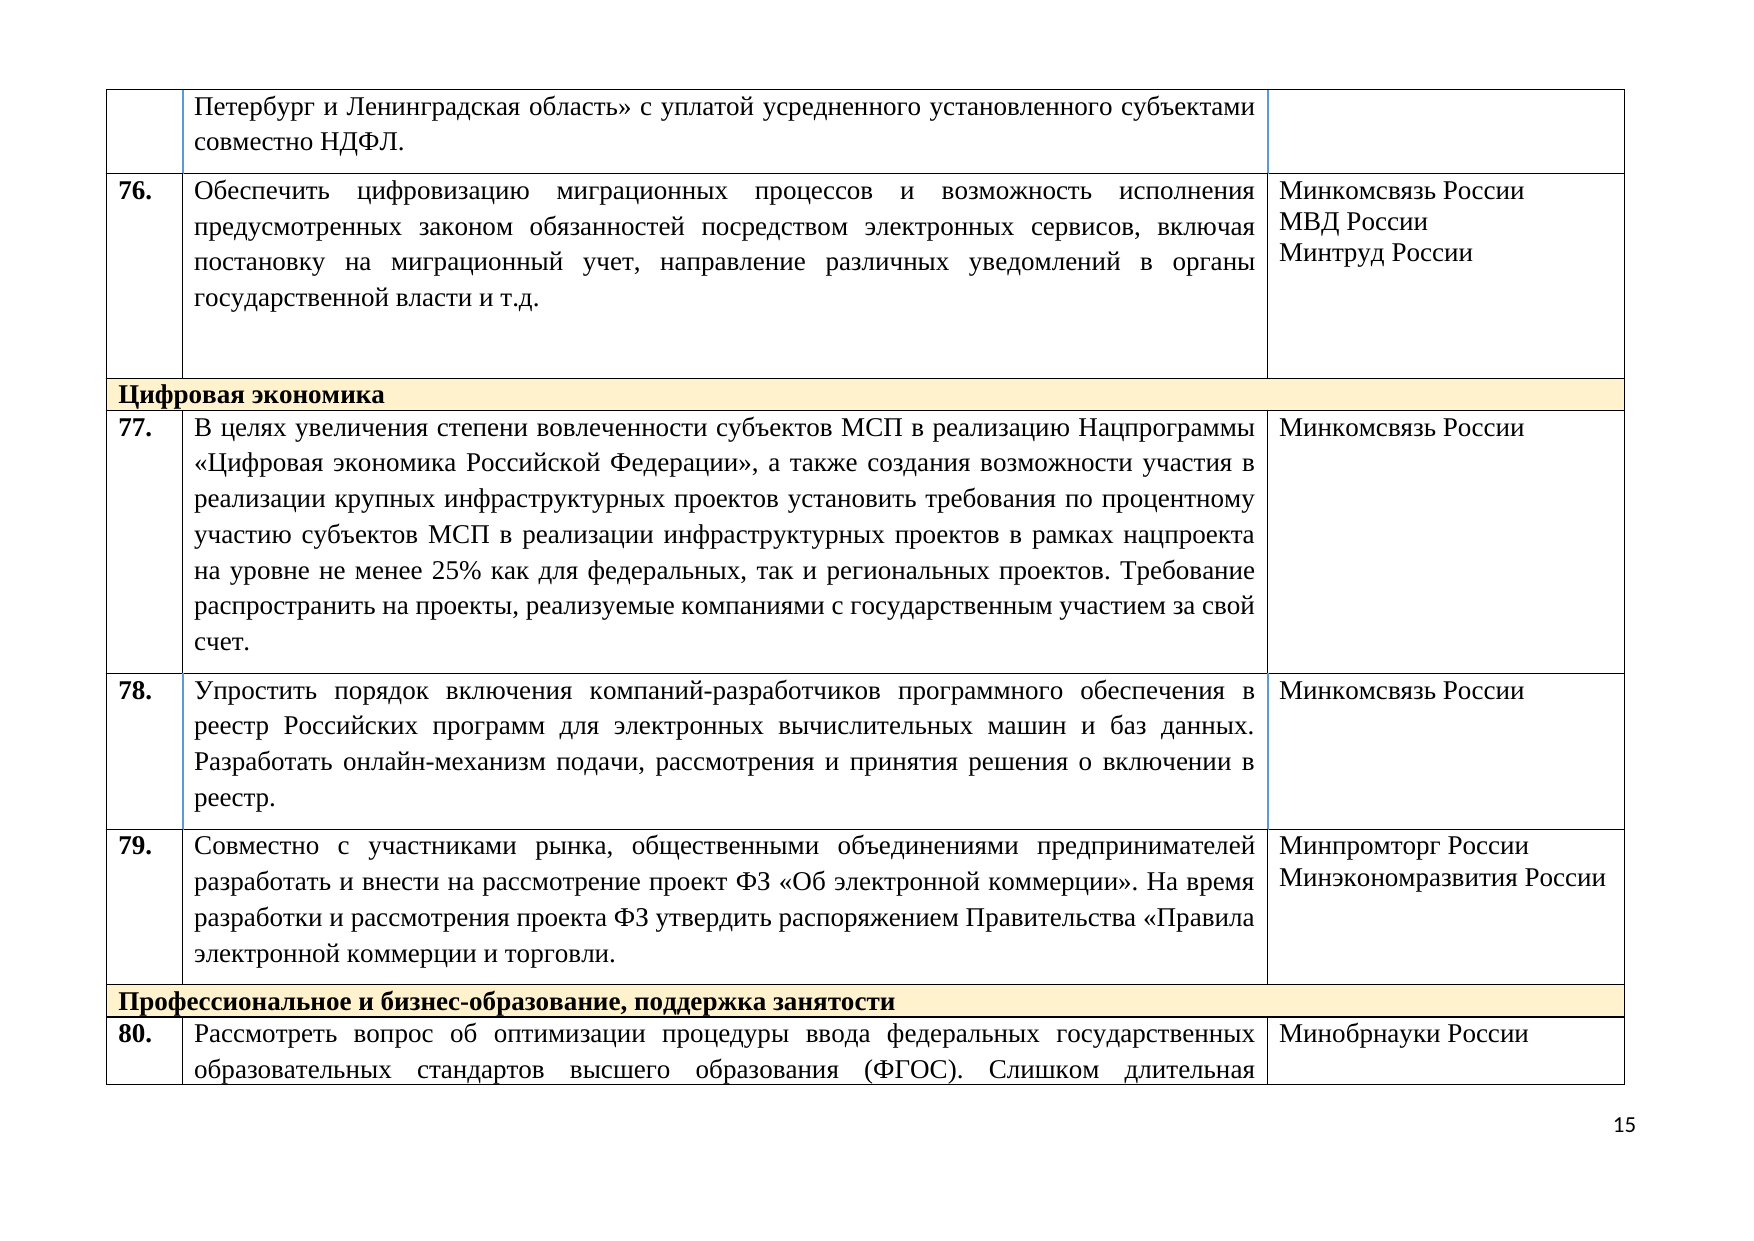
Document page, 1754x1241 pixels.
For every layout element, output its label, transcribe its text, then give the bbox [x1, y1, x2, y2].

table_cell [183, 1018, 1267, 1084]
table_cell [107, 90, 182, 173]
table_cell Профессиональное и бизнес-образование, поддержка занятости [107, 985, 1624, 1016]
table_cell [107, 1018, 182, 1084]
table_cell [107, 674, 182, 828]
table_cell В целях увеличения степени вовлеченности субъектов МСП в реализацию Нацпрограммы «Цифровая экономика Российской Федерации», а также создания возможности участия в реализации крупных инфраструктурных проектов установить требования по процентному участию субъектов МСП в реализации инфраструктурных проектов в рамках нацпроекта на уровне не менее 25% как для федеральных, так и региональных проектов. Требование распространить на проекты, реализуемые компаниями с государственным участием за свой счет. [183, 411, 1267, 673]
table_cell Обеспечить цифровизацию миграционных процессов и возможность исполнения предусмотренных законом обязанностей посредством электронных сервисов, включая постановку на миграционный учет, направление различных уведомлений в органы государственной власти и т.д. [183, 174, 1267, 378]
table_cell [107, 174, 182, 378]
table_cell [107, 411, 182, 673]
table_cell Минпромторг России Минэкономразвития России [1268, 830, 1624, 984]
table_cell Минкомсвязь России [1269, 674, 1624, 828]
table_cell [184, 90, 1267, 173]
table_cell Совместно с участниками рынка, общественными объединениями предпринимателей разработать и внести на рассмотрение проект ФЗ «Об электронной коммерции». На время разработки и рассмотрения проекта ФЗ утвердить распоряжением Правительства «Правила электронной коммерции и торговли. [183, 830, 1267, 984]
table_cell Минобрнауки России [1268, 1018, 1624, 1084]
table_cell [1269, 90, 1624, 173]
table_cell Минкомсвязь России МВД России Минтруд России [1268, 174, 1624, 378]
table_cell Минкомсвязь России [1268, 411, 1624, 673]
table_cell Упростить порядок включения компаний-разработчиков программного обеспечения в реестр Российских программ для электронных вычислительных машин и баз данных. Разработать онлайн-механизм подачи, рассмотрения и принятия решения о включении в реестр. [184, 674, 1267, 828]
table_cell [107, 830, 182, 984]
table_cell Цифровая экономика [107, 379, 1624, 410]
